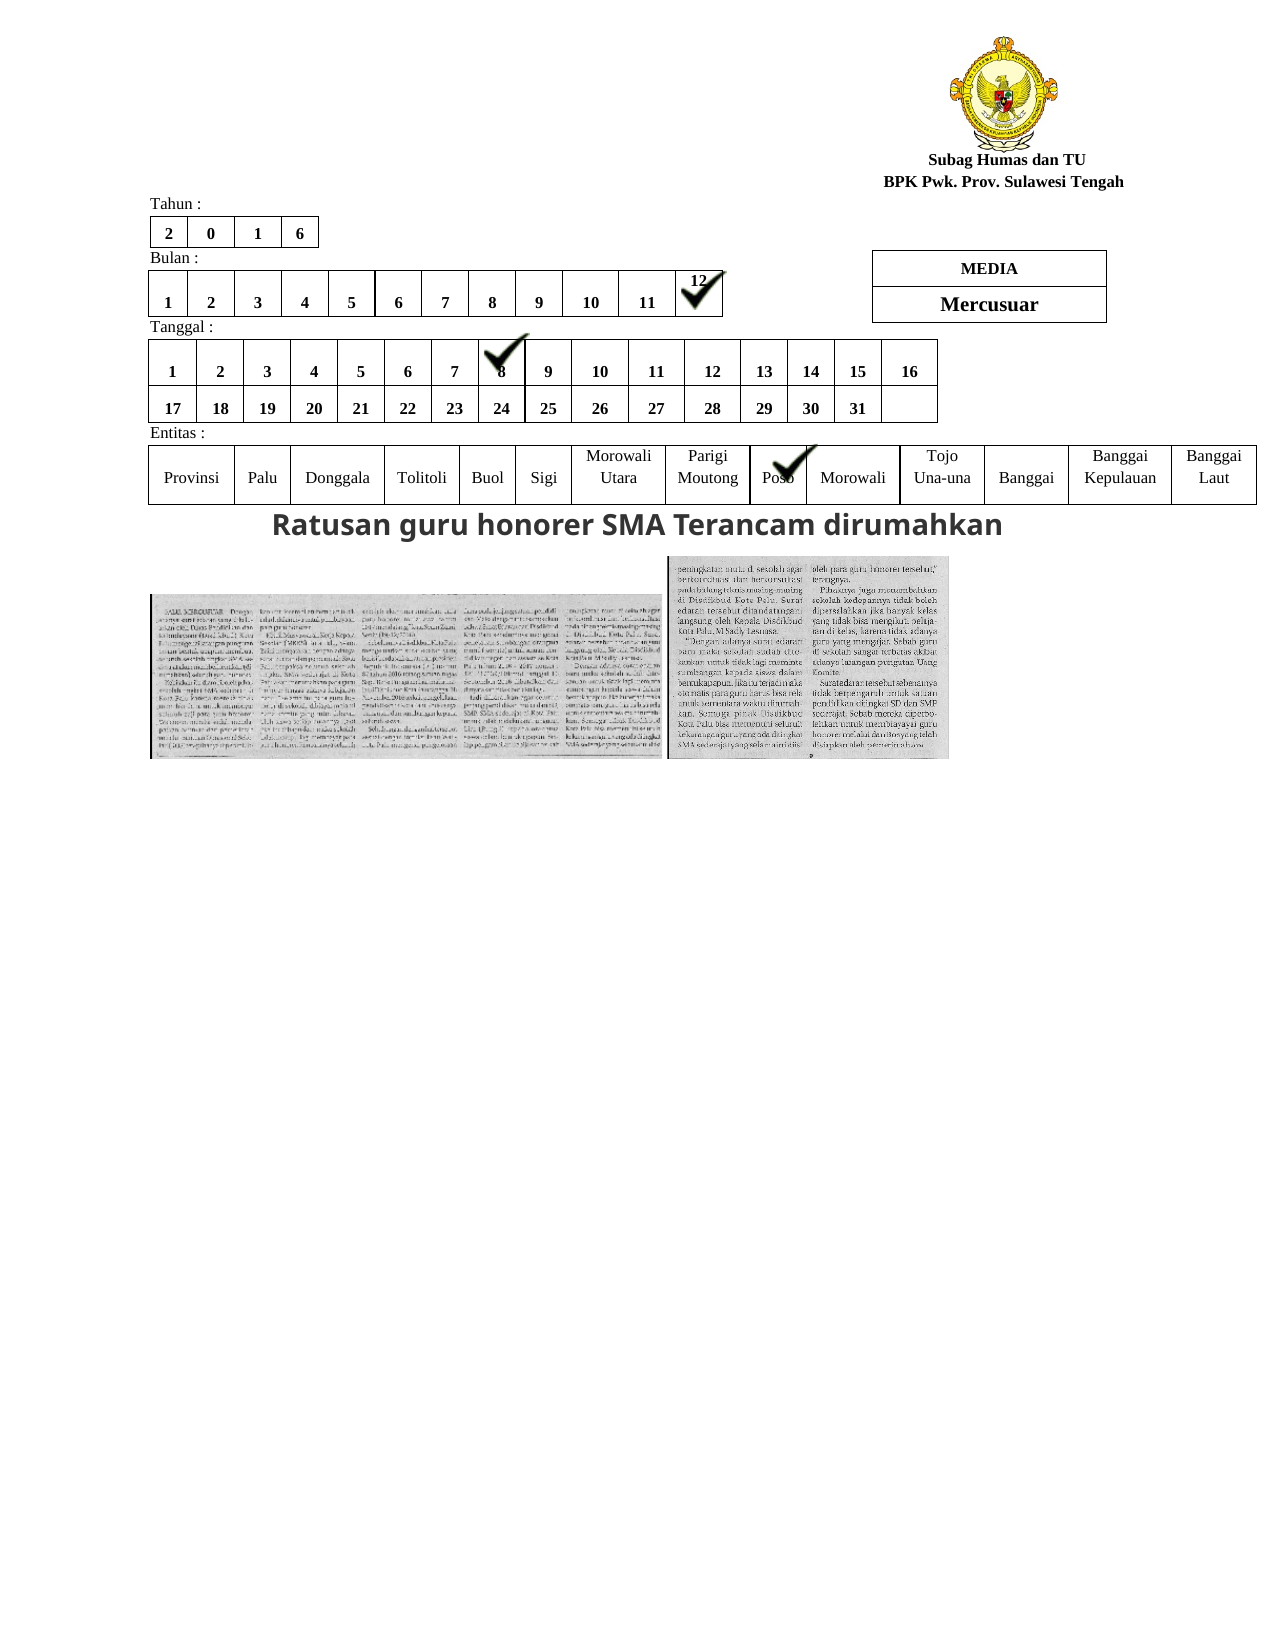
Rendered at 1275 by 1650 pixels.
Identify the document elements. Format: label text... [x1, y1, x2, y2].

table_header 2 [188, 271, 234, 316]
table_header 1 [235, 217, 281, 247]
table_header 4 [291, 340, 337, 385]
table_header 7 [422, 271, 468, 316]
table_cell 17 [149, 386, 196, 422]
text Ratusan guru honorer SMA Terancam dirumahkan [150, 505, 1125, 544]
table_header Provinsi [149, 446, 234, 503]
table_cell 24 [479, 386, 524, 422]
table_header 12 [676, 271, 722, 316]
table_header Morowali [807, 446, 899, 503]
table_header Buol [460, 446, 515, 503]
table_header Sigi [516, 446, 571, 503]
table_cell 26 [572, 386, 628, 422]
table_header 4 [282, 271, 328, 316]
table_header 15 [835, 340, 881, 385]
table_cell 23 [432, 386, 478, 422]
table_cell 18 [197, 386, 243, 422]
table_header 1 [149, 340, 196, 385]
picture [667, 556, 949, 759]
table_cell 30 [788, 386, 834, 422]
table_header 3 [235, 271, 281, 316]
table_cell 20 [291, 386, 337, 422]
table_cell 19 [244, 386, 290, 422]
table_header Banggai Laut [1172, 446, 1256, 503]
table_header Poso [751, 446, 806, 503]
table_cell [882, 386, 937, 422]
table_header 5 [329, 271, 374, 316]
table_header 7 [432, 340, 478, 385]
table_header 8 [469, 271, 515, 316]
text BPK Pwk. Prov. Sulawesi Tengah [150, 172, 1125, 191]
table_header Banggai [985, 446, 1068, 503]
table_header Banggai Kepulauan [1069, 446, 1171, 503]
text Entitas : [150, 423, 1125, 442]
table_header 2 [151, 217, 187, 247]
table_header 11 [629, 340, 684, 385]
table_header Donggala [291, 446, 384, 503]
table_header MEDIA [873, 251, 1106, 286]
table_cell 27 [629, 386, 684, 422]
table_header 13 [741, 340, 787, 385]
table_cell 28 [685, 386, 740, 422]
picture [949, 36, 1058, 150]
table_header 3 [244, 340, 290, 385]
table_header Tojo Una-una [901, 446, 984, 503]
table_header 10 [572, 340, 628, 385]
text Bulan : [150, 248, 1125, 267]
table_header 6 [376, 271, 421, 316]
table_header Palu [235, 446, 290, 503]
table_header 1 [149, 271, 187, 316]
text Tanggal : [150, 317, 1125, 336]
table_header Morowali Utara [572, 446, 665, 503]
table_header 8 [479, 340, 524, 385]
table_header 11 [619, 271, 675, 316]
table_header 9 [516, 271, 562, 316]
table_header 6 [385, 340, 431, 385]
table_cell 22 [385, 386, 431, 422]
picture [723, 270, 727, 310]
table_cell 31 [835, 386, 881, 422]
table_cell 21 [338, 386, 384, 422]
table_header 5 [338, 340, 384, 385]
table_header 6 [282, 217, 318, 247]
table_cell 29 [741, 386, 787, 422]
table_header 12 [685, 340, 740, 385]
table_header 2 [197, 340, 243, 385]
table_header Parigi Moutong [666, 446, 749, 503]
table_header 16 [882, 340, 937, 385]
picture [150, 594, 663, 759]
text Subag Humas dan TU [928, 150, 1125, 169]
table_header Tolitoli [385, 446, 459, 503]
table_header 10 [563, 271, 618, 316]
table_header 0 [188, 217, 234, 247]
table_header 14 [788, 340, 834, 385]
table_cell 25 [526, 386, 571, 422]
text Tahun : [150, 194, 1125, 213]
table_header 9 [526, 340, 571, 385]
table_cell Mercusuar [873, 287, 1106, 322]
